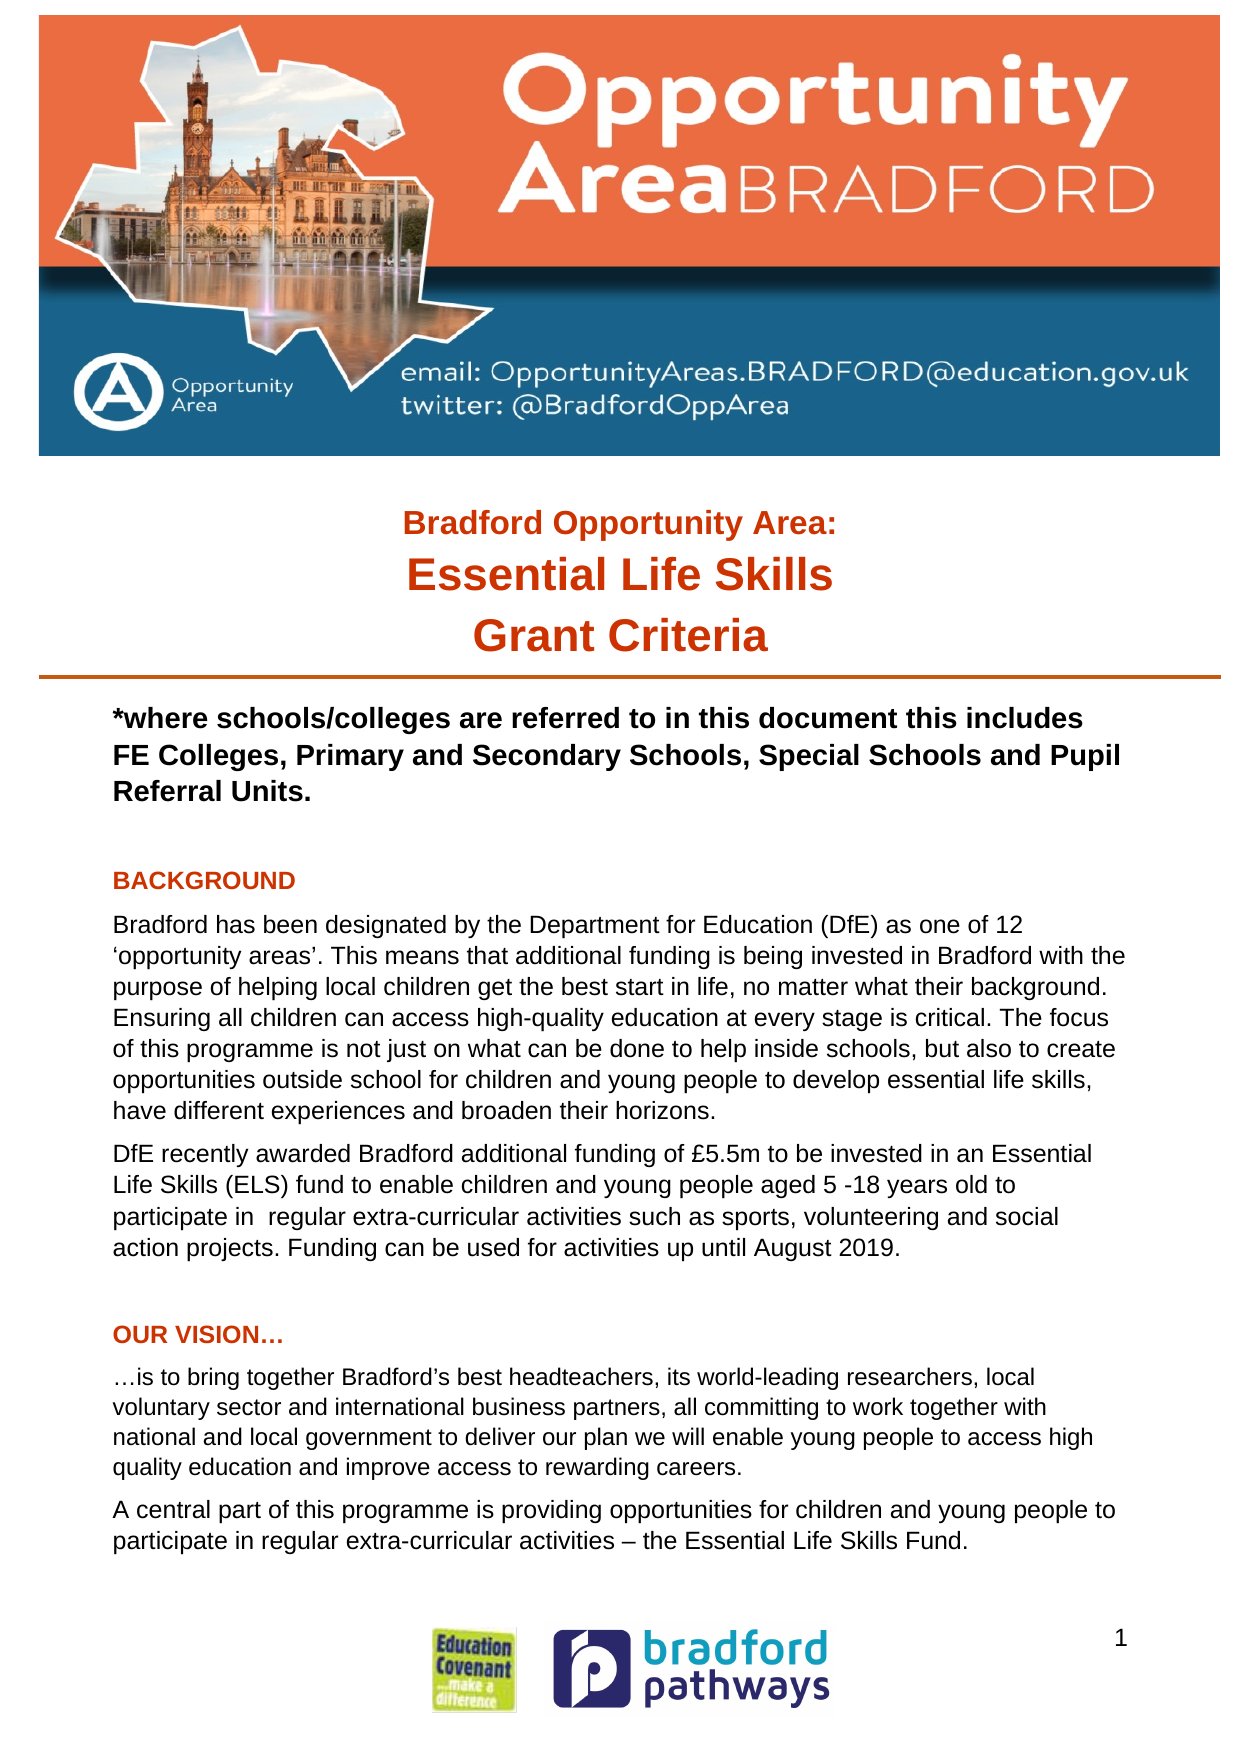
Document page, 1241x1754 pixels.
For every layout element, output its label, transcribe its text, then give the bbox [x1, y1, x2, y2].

text DfE recently awarded Bradford additional funding of £5.5m to be invested in an Essential Life Skills (ELS) fund to enable children and young people aged 5 -18 years old to participate in regular extra-curricular activities such as sports, volunteering and social action projects. Funding can be used for activities up until August 2019. [112, 1139, 1128, 1261]
text Bradford has been designated by the Department for Education (DfE) as one of 12 ‘opportunity areas’. This means that additional funding is being invested in Bradford with the purpose of helping local children get the best start in life, no matter what their background. Ensuring all children can access high-quality education at every stage is critical. The focus of this programme is not just on what can be done to help inside schools, but also to create opportunities outside school for children and young people to develop essential life skills, have different experiences and broaden their horizons. [112, 909, 1128, 1124]
picture [431, 1627, 520, 1716]
text A central part of this programme is providing opportunities for children and young people to participate in regular extra-curricular activities – the Essential Life Skills Fund. [112, 1495, 1128, 1554]
text …is to bring together Bradford’s best headteachers, its world-leading researchers, local voluntary sector and international business partners, all committing to work together with national and local government to deliver our plan we will enable young people to access high quality education and improve access to rewarding careers. [112, 1363, 1128, 1480]
text BACKGROUND [112, 866, 1128, 895]
text Grant Criteria [112, 608, 1128, 661]
text Bradford Opportunity Area: [112, 503, 1128, 542]
text OUR VISION… [112, 1319, 1128, 1348]
text Essential Life Skills [112, 547, 1128, 600]
picture [38, 15, 1220, 456]
picture [543, 1621, 837, 1716]
list *where schools/colleges are referred to in this document this includes FE Colleges, Primary and Secondary Schools, Special Schools and Pupil Referral Units. [112, 702, 1128, 807]
